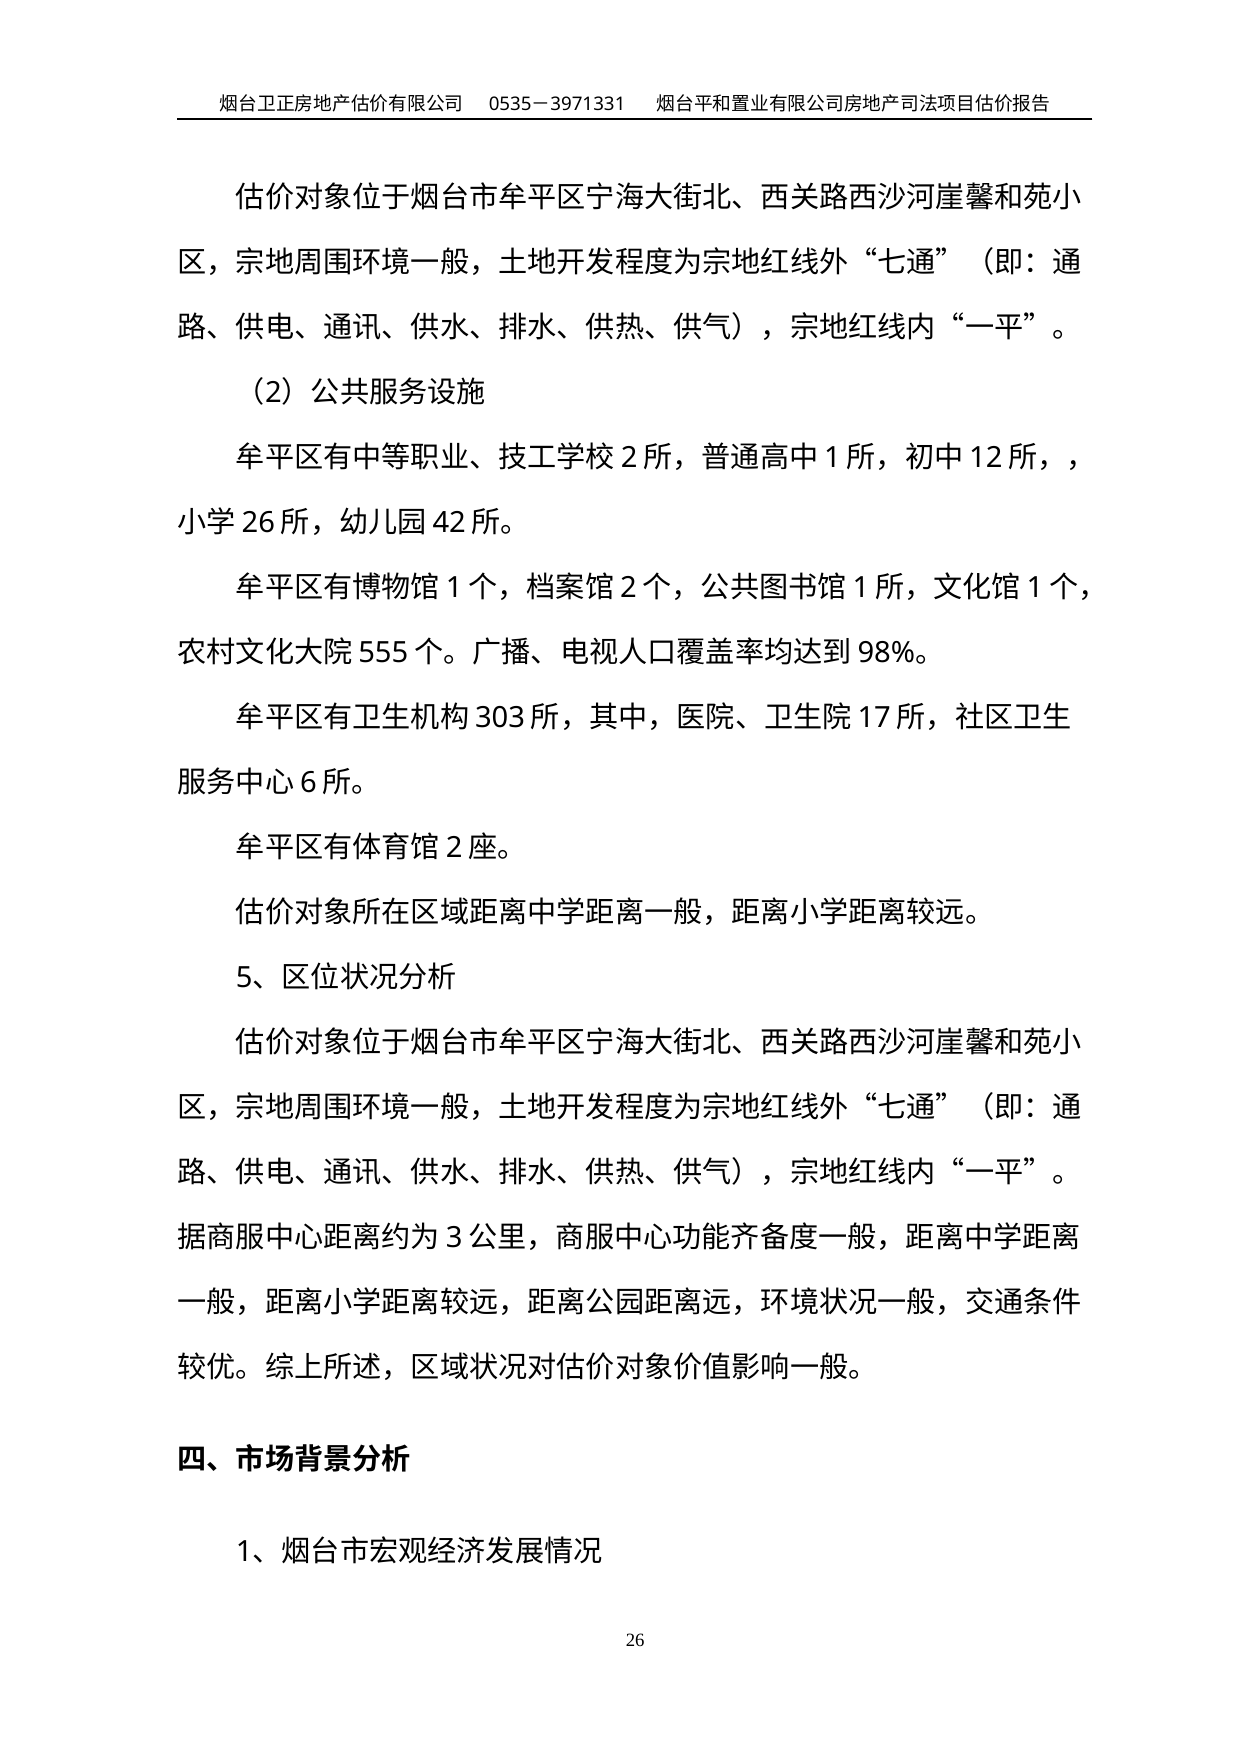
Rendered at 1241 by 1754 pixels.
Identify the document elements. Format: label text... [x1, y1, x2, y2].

text 牟平区有中等职业、技工学校2所，普通高中1所，初中12所，，小学26所，幼儿园42所。 [177, 422, 1092, 552]
text 估价对象位于烟台市牟平区宁海大街北、西关路西沙河崖馨和苑小区，宗地周围环境一般，土地开发程度为宗地红线外“七通”（即：通路、供电、通讯、供水、排水、供热、供气），宗地红线内“一平”。据商服中心距离约为3公里，商服中心功能齐备度一般，距离中学距离一般，距离小学距离较远，距离公园距离远，环境状况一般，交通条件较优。综上所述，区域状况对估价对象价值影响一般。 [177, 1007, 1092, 1397]
text 估价对象位于烟台市牟平区宁海大街北、西关路西沙河崖馨和苑小区，宗地周围环境一般，土地开发程度为宗地红线外“七通”（即：通路、供电、通讯、供水、排水、供热、供气），宗地红线内“一平”。 [177, 162, 1092, 357]
text 牟平区有体育馆2座。 [177, 812, 1092, 877]
text 牟平区有博物馆1个，档案馆2个，公共图书馆1所，文化馆1个，农村文化大院555个。广播、电视人口覆盖率均达到98%。 [177, 552, 1092, 682]
text 5、区位状况分析 [177, 942, 1092, 1007]
subtitle 四、市场背景分析 [177, 1424, 1092, 1489]
text （2）公共服务设施 [177, 357, 1092, 422]
text 1、烟台市宏观经济发展情况 [177, 1516, 1092, 1581]
text 牟平区有卫生机构303所，其中，医院、卫生院17所，社区卫生服务中心6所。 [177, 682, 1092, 812]
text 估价对象所在区域距离中学距离一般，距离小学距离较远。 [177, 877, 1092, 942]
